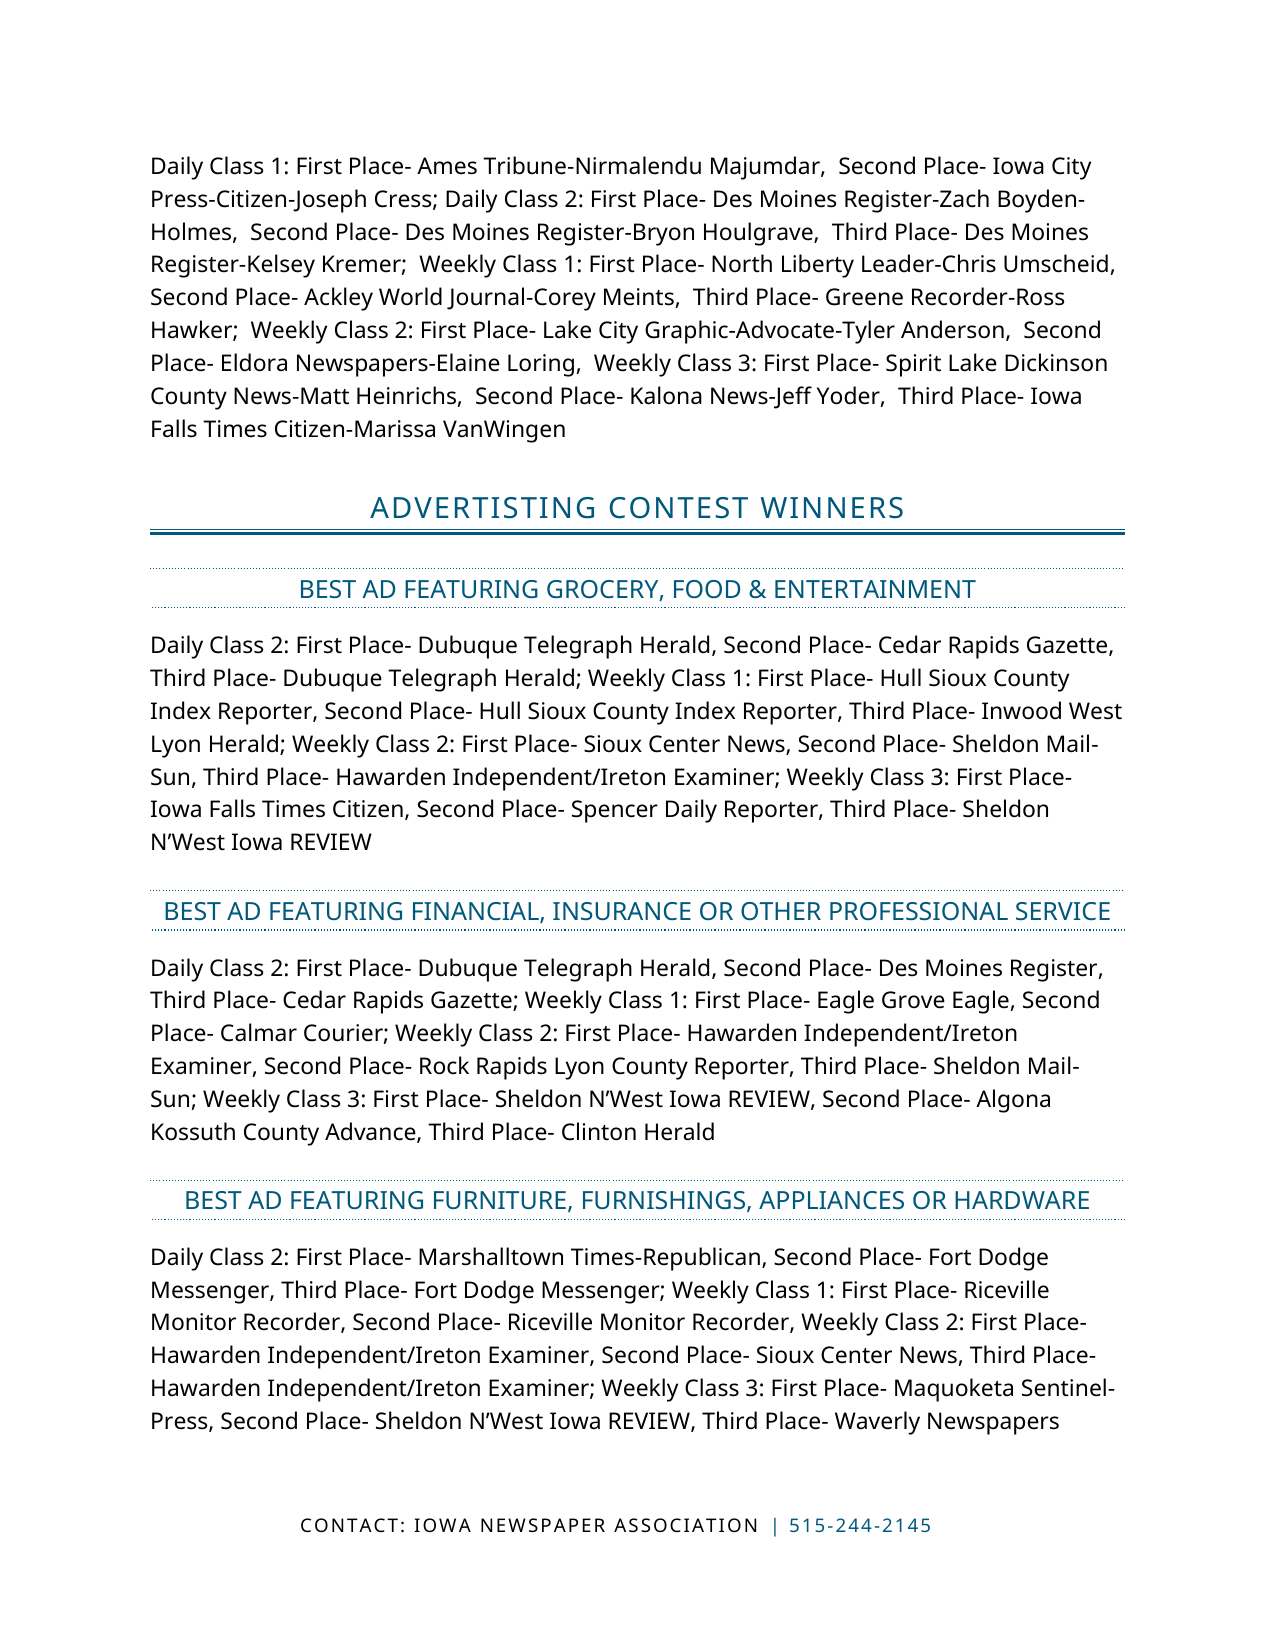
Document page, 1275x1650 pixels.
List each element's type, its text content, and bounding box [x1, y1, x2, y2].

subtitle Advertisting Contest Winners [150, 487, 1125, 529]
text Daily Class 2: First Place- Marshalltown Times-Republican, Second Place- Fort Dodge Messenger, Third Place- Fort Dodge Messenger; Weekly Class 1: First Place- Riceville Monitor Recorder, Second Place- Riceville Monitor Recorder, Weekly Class 2: First Place- Hawarden Independent/Ireton Examiner, Second Place- Sioux Center News, Third Place- Hawarden Independent/Ireton Examiner; Weekly Class 3: First Place- Maquoketa Sentinel-Press, Second Place- Sheldon N’West Iowa REVIEW, Third Place- Waverly Newspapers [150, 1241, 1125, 1436]
text Daily Class 2: First Place- Dubuque Telegraph Herald, Second Place- Des Moines Register, Third Place- Cedar Rapids Gazette; Weekly Class 1: First Place- Eagle Grove Eagle, Second Place- Calmar Courier; Weekly Class 2: First Place- Hawarden Independent/Ireton Examiner, Second Place- Rock Rapids Lyon County Reporter, Third Place- Sheldon Mail-Sun; Weekly Class 3: First Place- Sheldon N’West Iowa REVIEW, Second Place- Algona Kossuth County Advance, Third Place- Clinton Herald [150, 951, 1125, 1147]
text Daily Class 2: First Place- Dubuque Telegraph Herald, Second Place- Cedar Rapids Gazette, Third Place- Dubuque Telegraph Herald; Weekly Class 1: First Place- Hull Sioux County Index Reporter, Second Place- Hull Sioux County Index Reporter, Third Place- Inwood West Lyon Herald; Weekly Class 2: First Place- Sioux Center News, Second Place- Sheldon Mail-Sun, Third Place- Hawarden Independent/Ireton Examiner; Weekly Class 3: First Place- Iowa Falls Times Citizen, Second Place- Spencer Daily Reporter, Third Place- Sheldon N’West Iowa REVIEW [150, 629, 1125, 857]
subtitle Best Ad Featuring Furniture, Furnishings, Appliances or Hardware [150, 1179, 1125, 1220]
text Daily Class 1: First Place- Ames Tribune-Nirmalendu Majumdar, Second Place- Iowa City Press-Citizen-Joseph Cress; Daily Class 2: First Place- Des Moines Register-Zach Boyden-Holmes, Second Place- Des Moines Register-Bryon Houlgrave, Third Place- Des Moines Register-Kelsey Kremer; Weekly Class 1: First Place- North Liberty Leader-Chris Umscheid, Second Place- Ackley World Journal-Corey Meints, Third Place- Greene Recorder-Ross Hawker; Weekly Class 2: First Place- Lake City Graphic-Advocate-Tyler Anderson, Second Place- Eldora Newspapers-Elaine Loring, Weekly Class 3: First Place- Spirit Lake Dickinson County News-Matt Heinrichs, Second Place- Kalona News-Jeff Yoder, Third Place- Iowa Falls Times Citizen-Marissa VanWingen [150, 150, 1125, 444]
subtitle Best Ad Featuring Grocery, Food & Entertainment [150, 568, 1125, 608]
subtitle Best Ad Featuring Financial, Insurance or Other Professional Service [150, 890, 1125, 931]
